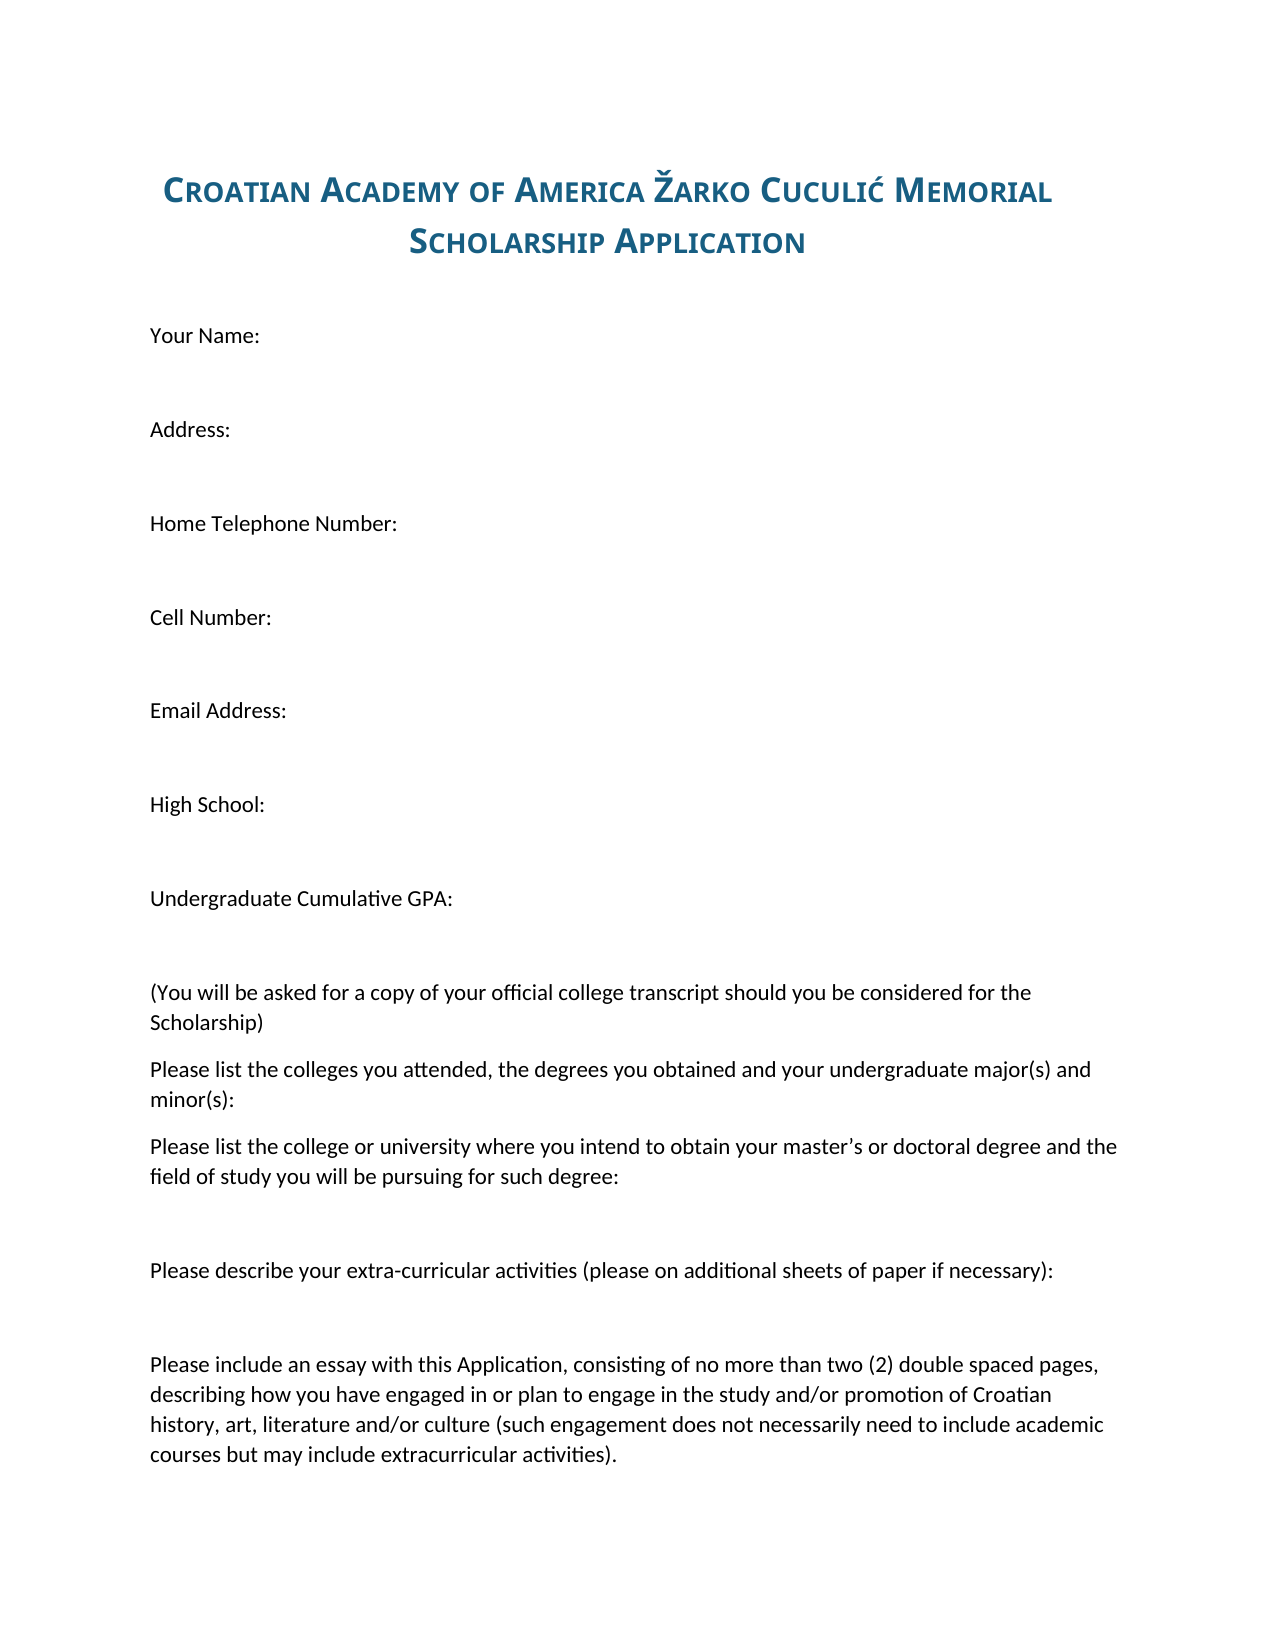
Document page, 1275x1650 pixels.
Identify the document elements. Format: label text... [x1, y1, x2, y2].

text Undergraduate Cumulative GPA: [150, 884, 1125, 912]
text Please include an essay with this Application, consisting of no more than two (2) double spaced pages, describing how you have engaged in or plan to engage in the study and/or promotion of Croatian history, art, literature and/or culture (such engagement does not necessarily need to include academic courses but may include extracurricular activities). [150, 1350, 1125, 1468]
subtitle Croatian Academy of America Žarko Cuculić Memorial Scholarship Application [106, 166, 1109, 263]
text Please list the colleges you attended, the degrees you obtained and your undergraduate major(s) and minor(s): [150, 1055, 1125, 1113]
text Email Address: [150, 697, 1125, 724]
text High School: [150, 790, 1125, 818]
text Please list the college or university where you intend to obtain your master’s or doctoral degree and the field of study you will be pursuing for such degree: [150, 1132, 1125, 1190]
text Address: [150, 415, 1125, 443]
text Your Name: [150, 322, 1125, 349]
text Please describe your extra-curricular activities (please on additional sheets of paper if necessary): [150, 1256, 1125, 1284]
text Cell Number: [150, 603, 1125, 631]
text (You will be asked for a copy of your official college transcript should you be considered for the Scholarship) [150, 978, 1125, 1036]
text Home Telephone Number: [150, 509, 1125, 537]
